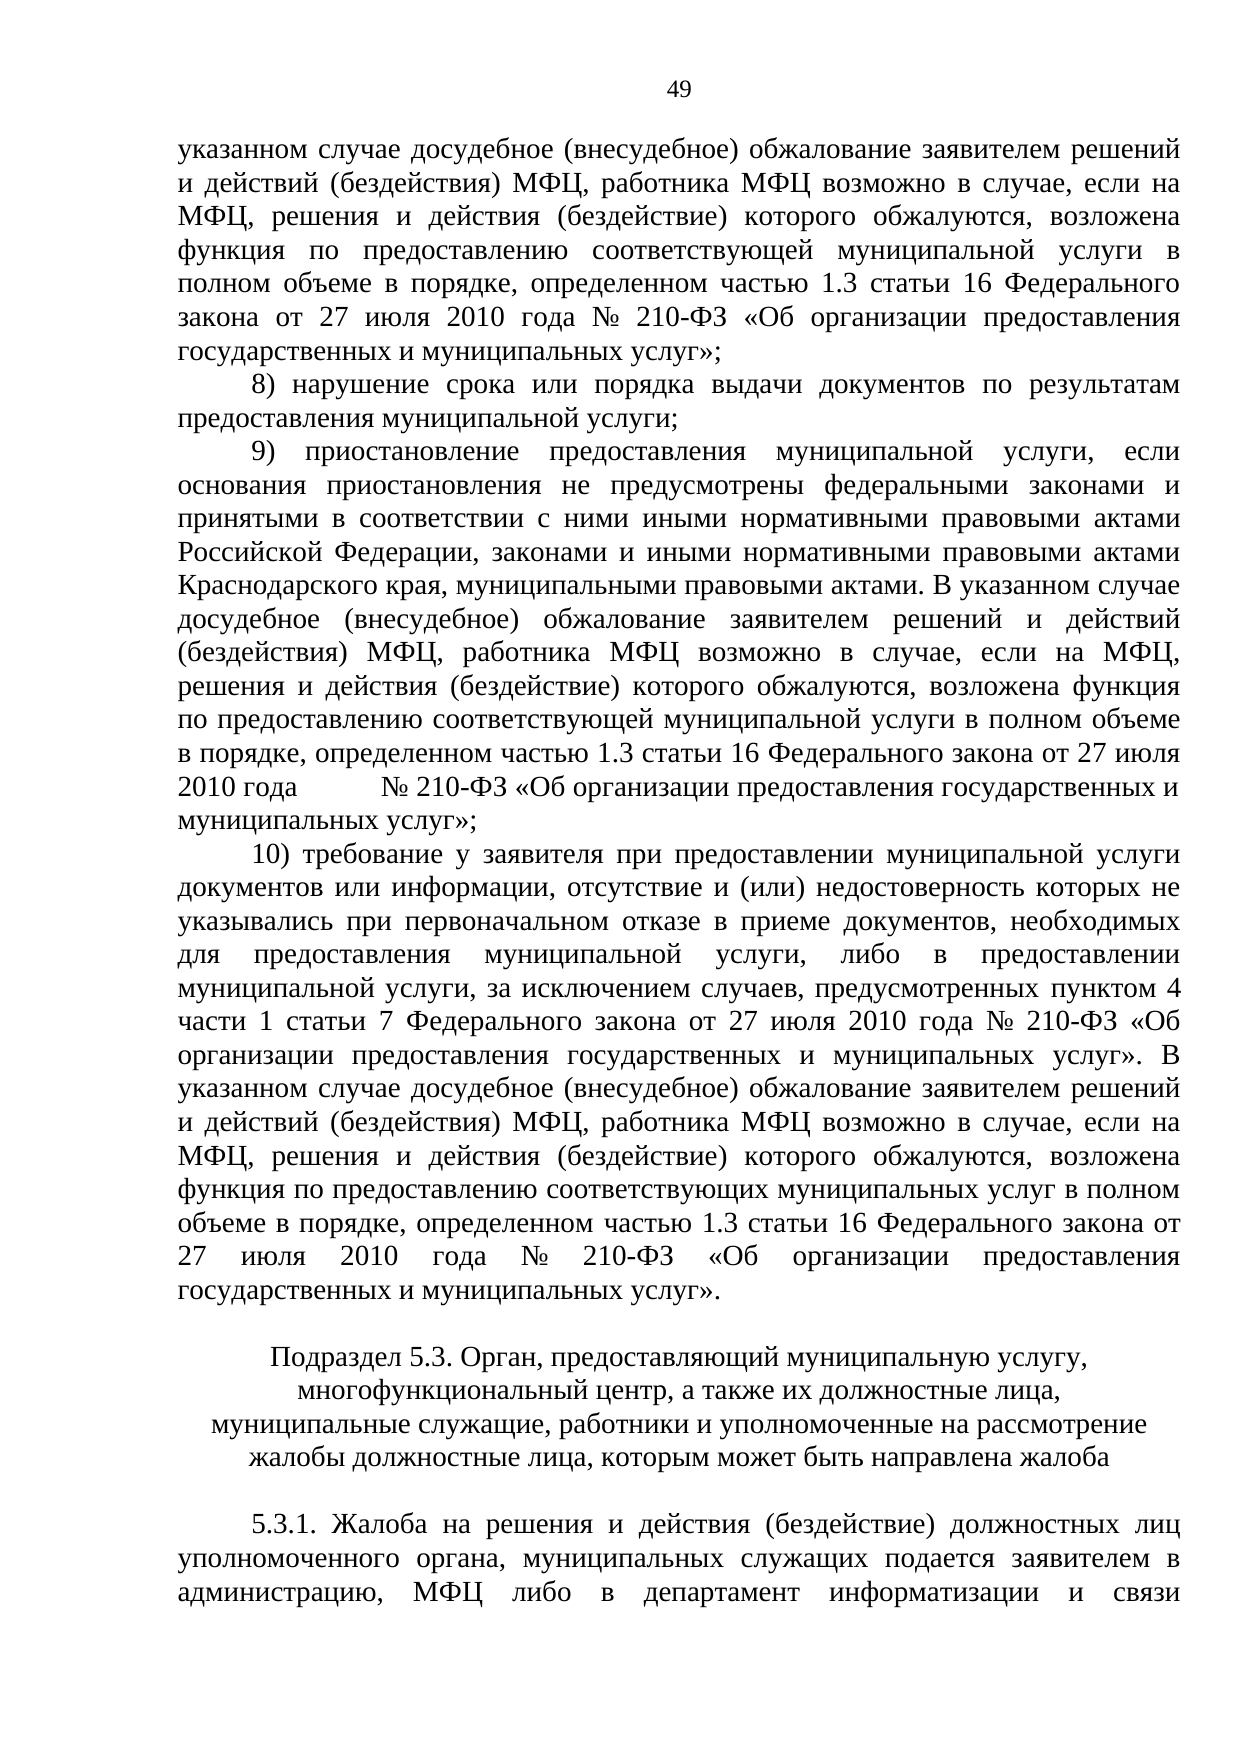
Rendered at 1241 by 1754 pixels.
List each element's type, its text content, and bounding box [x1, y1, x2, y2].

text муниципальные служащие, работники и уполномоченные на рассмотрение жалобы должностные лица, которым может быть направлена жалоба [177, 1406, 1181, 1473]
text 10) требование у заявителя при предоставлении муниципальной услуги документов или информации, отсутствие и (или) недостоверность которых не указывались при первоначальном отказе в приеме документов, необходимых для предоставления муниципальной услуги, либо в предоставлении муниципальной услуги, за исключением случаев, предусмотренных пунктом 4 части 1 статьи 7 Федерального закона от 27 июля 2010 года № 210-ФЗ «Об организации предоставления государственных и муниципальных услуг». В указанном случае досудебное (внесудебное) обжалование заявителем решений и действий (бездействия) МФЦ, работника МФЦ возможно в случае, если на МФЦ, решения и действия (бездействие) которого обжалуются, возложена функция по предоставлению соответствующих муниципальных услуг в полном объеме в порядке, определенном частью 1.3 статьи 16 Федерального закона от 27 июля 2010 года № 210-ФЗ «Об организации предоставления государственных и муниципальных услуг». [177, 836, 1181, 1305]
text 8) нарушение срока или порядка выдачи документов по результатам предоставления муниципальной услуги; [177, 366, 1181, 433]
text Подраздел 5.3. Орган, предоставляющий муниципальную услугу, [177, 1339, 1181, 1372]
text 9) приостановление предоставления муниципальной услуги, если основания приостановления не предусмотрены федеральными законами и принятыми в соответствии с ними иными нормативными правовыми актами Российской Федерации, законами и иными нормативными правовыми актами Краснодарского края, муниципальными правовыми актами. В указанном случае досудебное (внесудебное) обжалование заявителем решений и действий (бездействия) МФЦ, работника МФЦ возможно в случае, если на МФЦ, решения и действия (бездействие) которого обжалуются, возложена функция по предоставлению соответствующей муниципальной услуги в полном объеме в порядке, определенном частью 1.3 статьи 16 Федерального закона от 27 июля 2010 года № 210-ФЗ «Об организации предоставления государственных и муниципальных услуг»; [177, 433, 1181, 836]
text многофункциональный центр, а также их должностные лица, [177, 1372, 1181, 1406]
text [177, 1507, 1181, 1607]
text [177, 131, 1181, 366]
